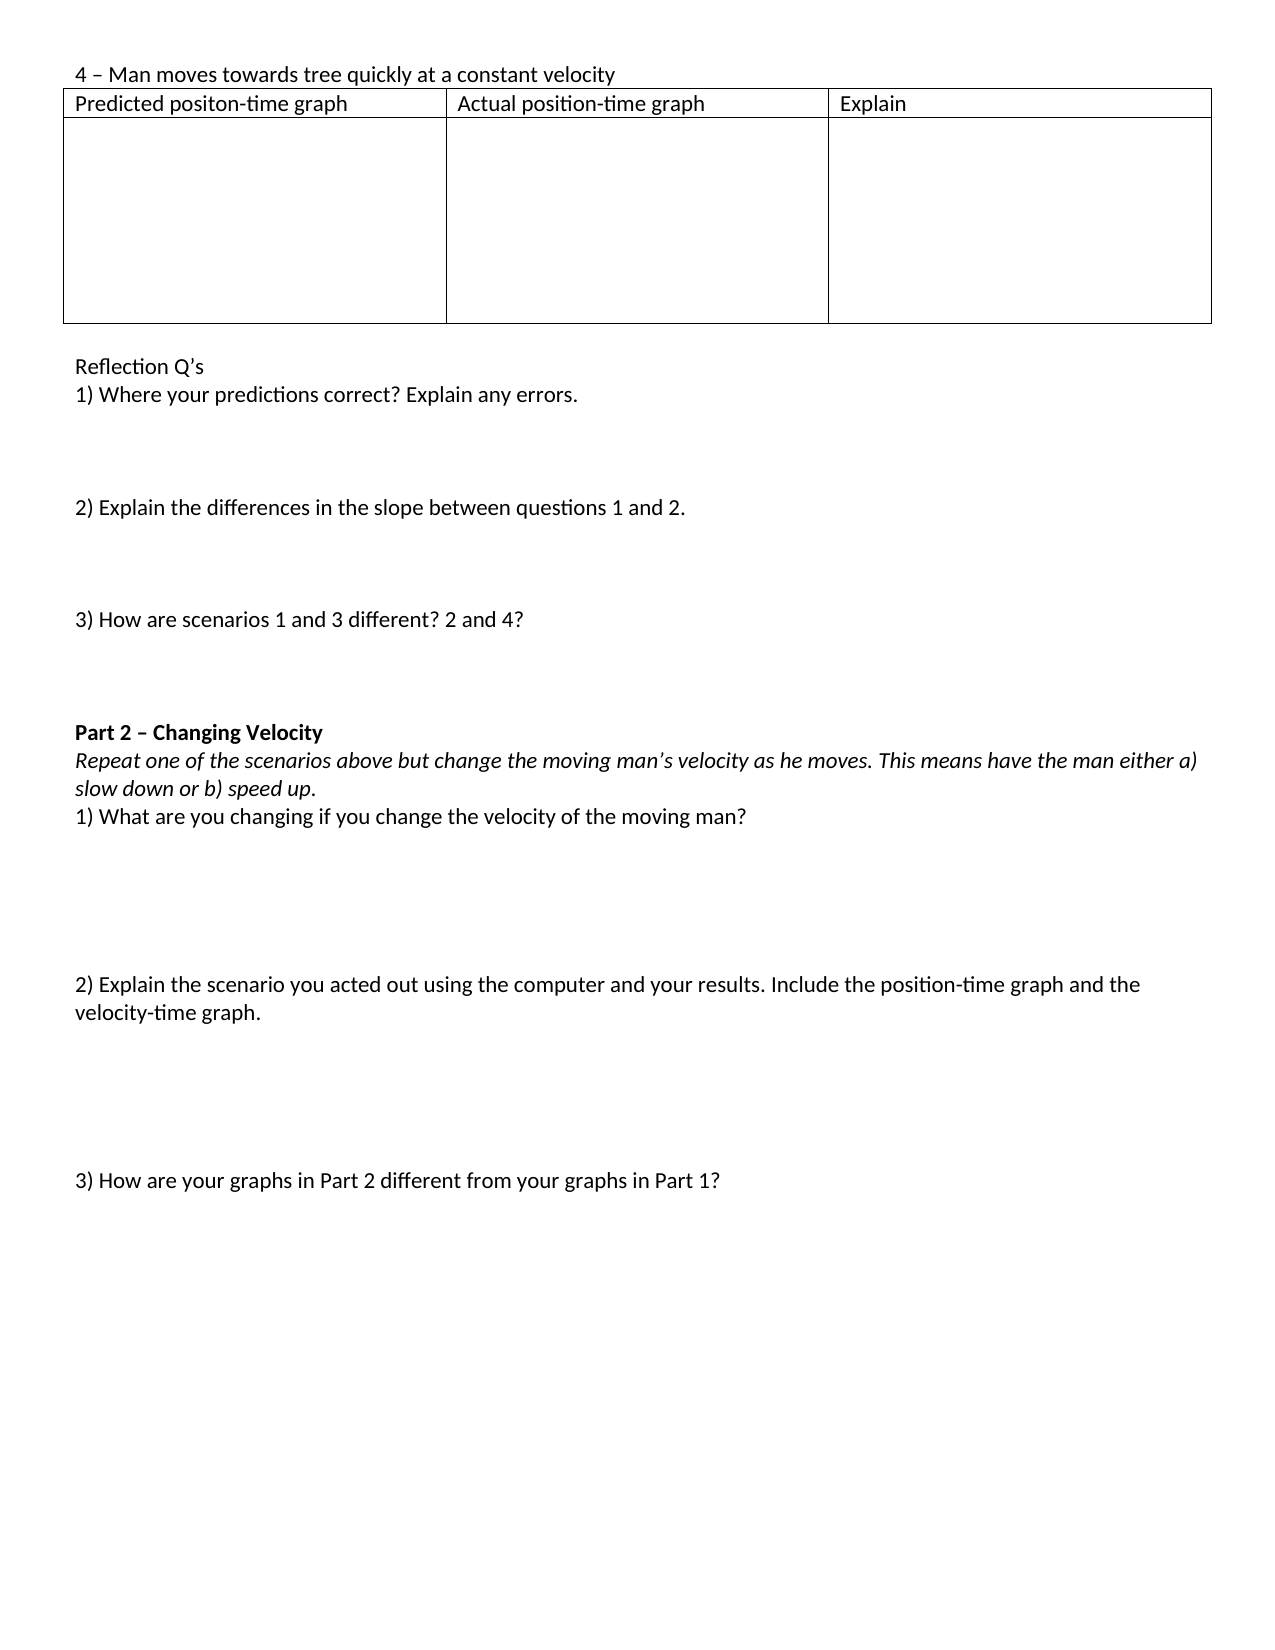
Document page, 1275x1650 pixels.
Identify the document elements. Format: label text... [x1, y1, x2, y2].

text 1) Where your predictions correct? Explain any errors. [75, 380, 1200, 408]
text Part 2 – Changing Velocity [75, 718, 1200, 746]
table_cell [447, 118, 828, 323]
text Repeat one of the scenarios above but change the moving man’s velocity as he moves. This means have the man either a) slow down or b) speed up. [75, 746, 1200, 802]
text 3) How are scenarios 1 and 3 different? 2 and 4? [75, 605, 1200, 633]
text 2) Explain the differences in the slope between questions 1 and 2. [75, 493, 1200, 521]
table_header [447, 89, 828, 117]
table_cell [829, 118, 1211, 323]
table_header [64, 89, 446, 117]
table_cell [64, 118, 446, 323]
text Reflection Q’s [75, 352, 1200, 380]
text 3) How are your graphs in Part 2 different from your graphs in Part 1? [75, 1166, 1200, 1194]
text 1) What are you changing if you change the velocity of the moving man? [75, 802, 1200, 830]
text 4 – Man moves towards tree quickly at a constant velocity [75, 60, 1200, 88]
table_header Explain [829, 89, 1211, 117]
text 2) Explain the scenario you acted out using the computer and your results. Include the position-time graph and the velocity-time graph. [75, 970, 1200, 1026]
